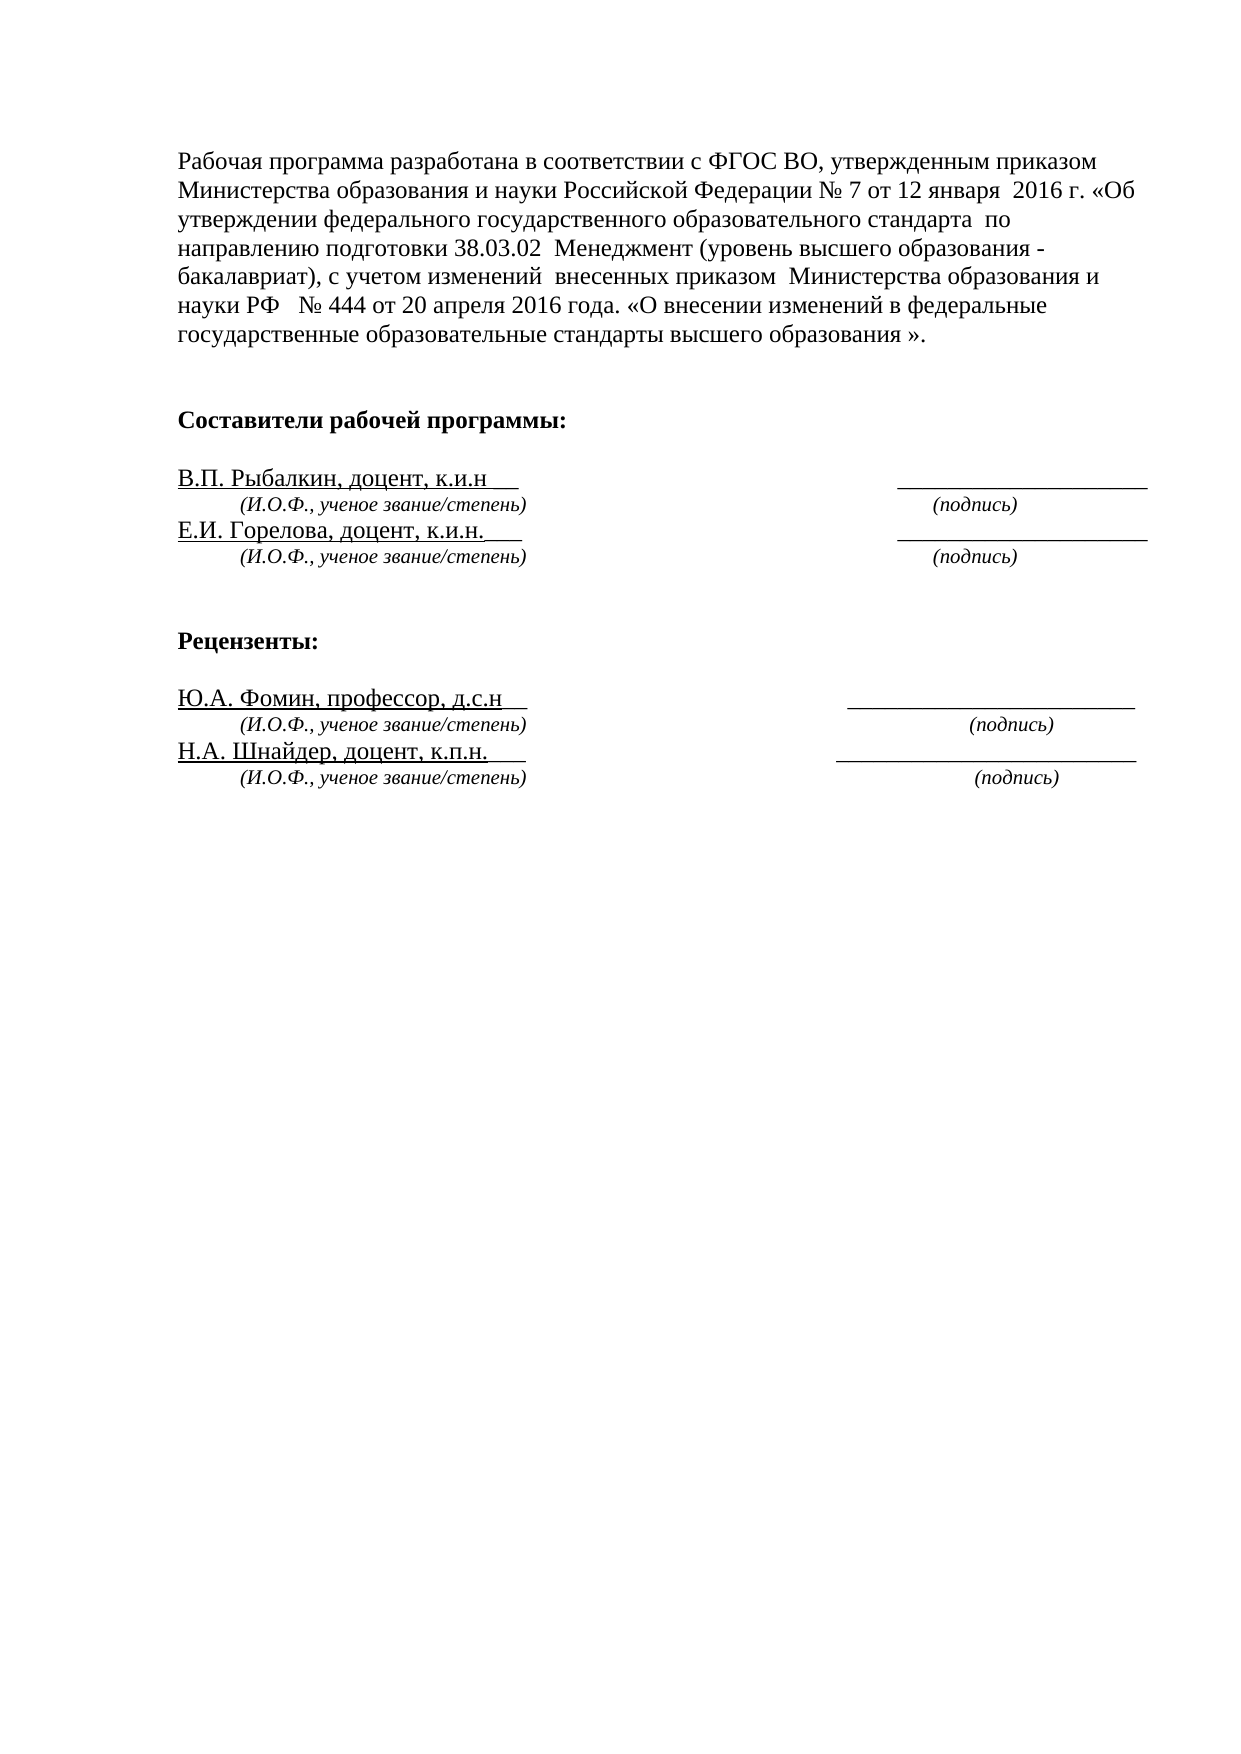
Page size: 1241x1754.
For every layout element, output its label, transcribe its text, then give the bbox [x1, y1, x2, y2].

text Составители рабочей программы: [177, 405, 1152, 434]
text (И.О.Ф., ученое звание/степень) (подпись) [177, 544, 1152, 568]
text (И.О.Ф., ученое звание/степень) (подпись) [177, 712, 1152, 736]
text Н.А. Шнайдер, доцент, к.п.н.___ ________________________ [177, 736, 1152, 765]
text В.П. Рыбалкин, доцент, к.и.н __ ____________________ [177, 463, 1152, 491]
text Рабочая программа разработана в соответствии с ФГОС ВО, утвержденным приказом Министерства образования и науки Российской Федерации № 7 от 12 января 2016 г. «Об утверждении федерального государственного образовательного стандарта по направлению подготовки 38.03.02 Менеджмент (уровень высшего образования - бакалавриат), с учетом изменений внесенных приказом Министерства образования и науки РФ № 444 от 20 апреля 2016 года. «О внесении изменений в федеральные государственные образовательные стандарты высшего образования ». [177, 146, 1152, 348]
text Ю.А. Фомин, профессор, д.с.н__ _______________________ [177, 683, 1152, 712]
text Е.И. Горелова, доцент, к.и.н.___ ____________________ [177, 516, 1152, 544]
text Рецензенты: [177, 626, 1152, 654]
text (И.О.Ф., ученое звание/степень) (подпись) [177, 765, 1152, 789]
text (И.О.Ф., ученое звание/степень) (подпись) [177, 491, 1152, 516]
